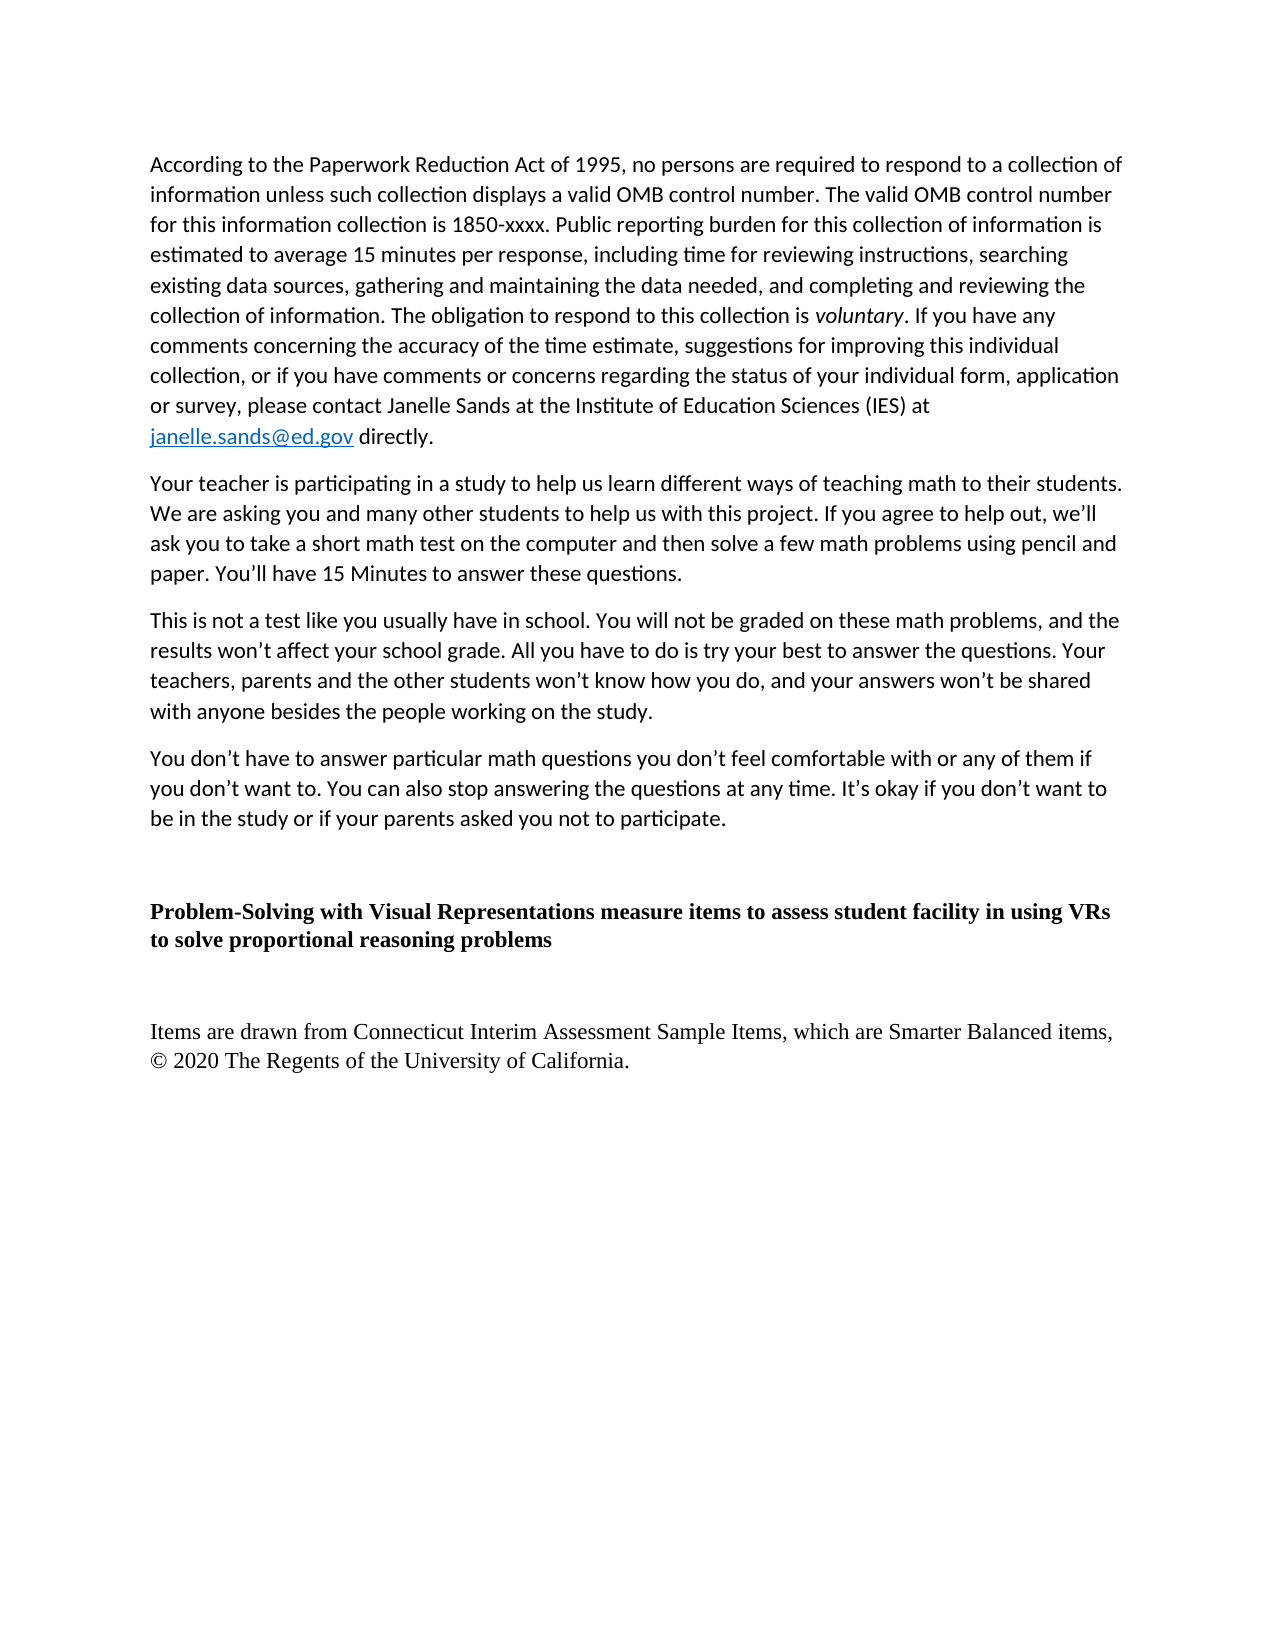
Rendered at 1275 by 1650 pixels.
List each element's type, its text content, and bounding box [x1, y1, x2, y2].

text Your teacher is participating in a study to help us learn different ways of teaching math to their students. We are asking you and many other students to help us with this project. If you agree to help out, we’ll ask you to take a short math test on the computer and then solve a few math problems using pencil and paper. You’ll have 15 Minutes to answer these questions. [150, 469, 1125, 587]
text You don’t have to answer particular math questions you don’t feel comfortable with or any of them if you don’t want to. You can also stop answering the questions at any time. It’s okay if you don’t want to be in the study or if your parents asked you not to participate. [150, 744, 1125, 832]
text According to the Paperwork Reduction Act of 1995, no persons are required to respond to a collection of information unless such collection displays a valid OMB control number. The valid OMB control number for this information collection is 1850-xxxx. Public reporting burden for this collection of information is estimated to average 15 minutes per response, including time for reviewing instructions, searching existing data sources, gathering and maintaining the data needed, and completing and reviewing the collection of information. The obligation to respond to this collection is voluntary. If you have any comments concerning the accuracy of the time estimate, suggestions for improving this individual collection, or if you have comments or concerns regarding the status of your individual form, application or survey, please contact Janelle Sands at the Institute of Education Sciences (IES) at janelle.sands@ed.gov directly. [150, 150, 1125, 450]
text This is not a test like you usually have in school. You will not be graded on these math problems, and the results won’t affect your school grade. All you have to do is try your best to answer the questions. Your teachers, parents and the other students won’t know how you do, and your answers won’t be shared with anyone besides the people working on the study. [150, 606, 1125, 725]
text Problem-Solving with Visual Representations measure items to assess student facility in using VRs to solve proportional reasoning problems [150, 898, 1125, 953]
text Items are drawn from Connecticut Interim Assessment Sample Items, which are Smarter Balanced items, © 2020 The Regents of the University of California. [150, 1018, 1125, 1073]
